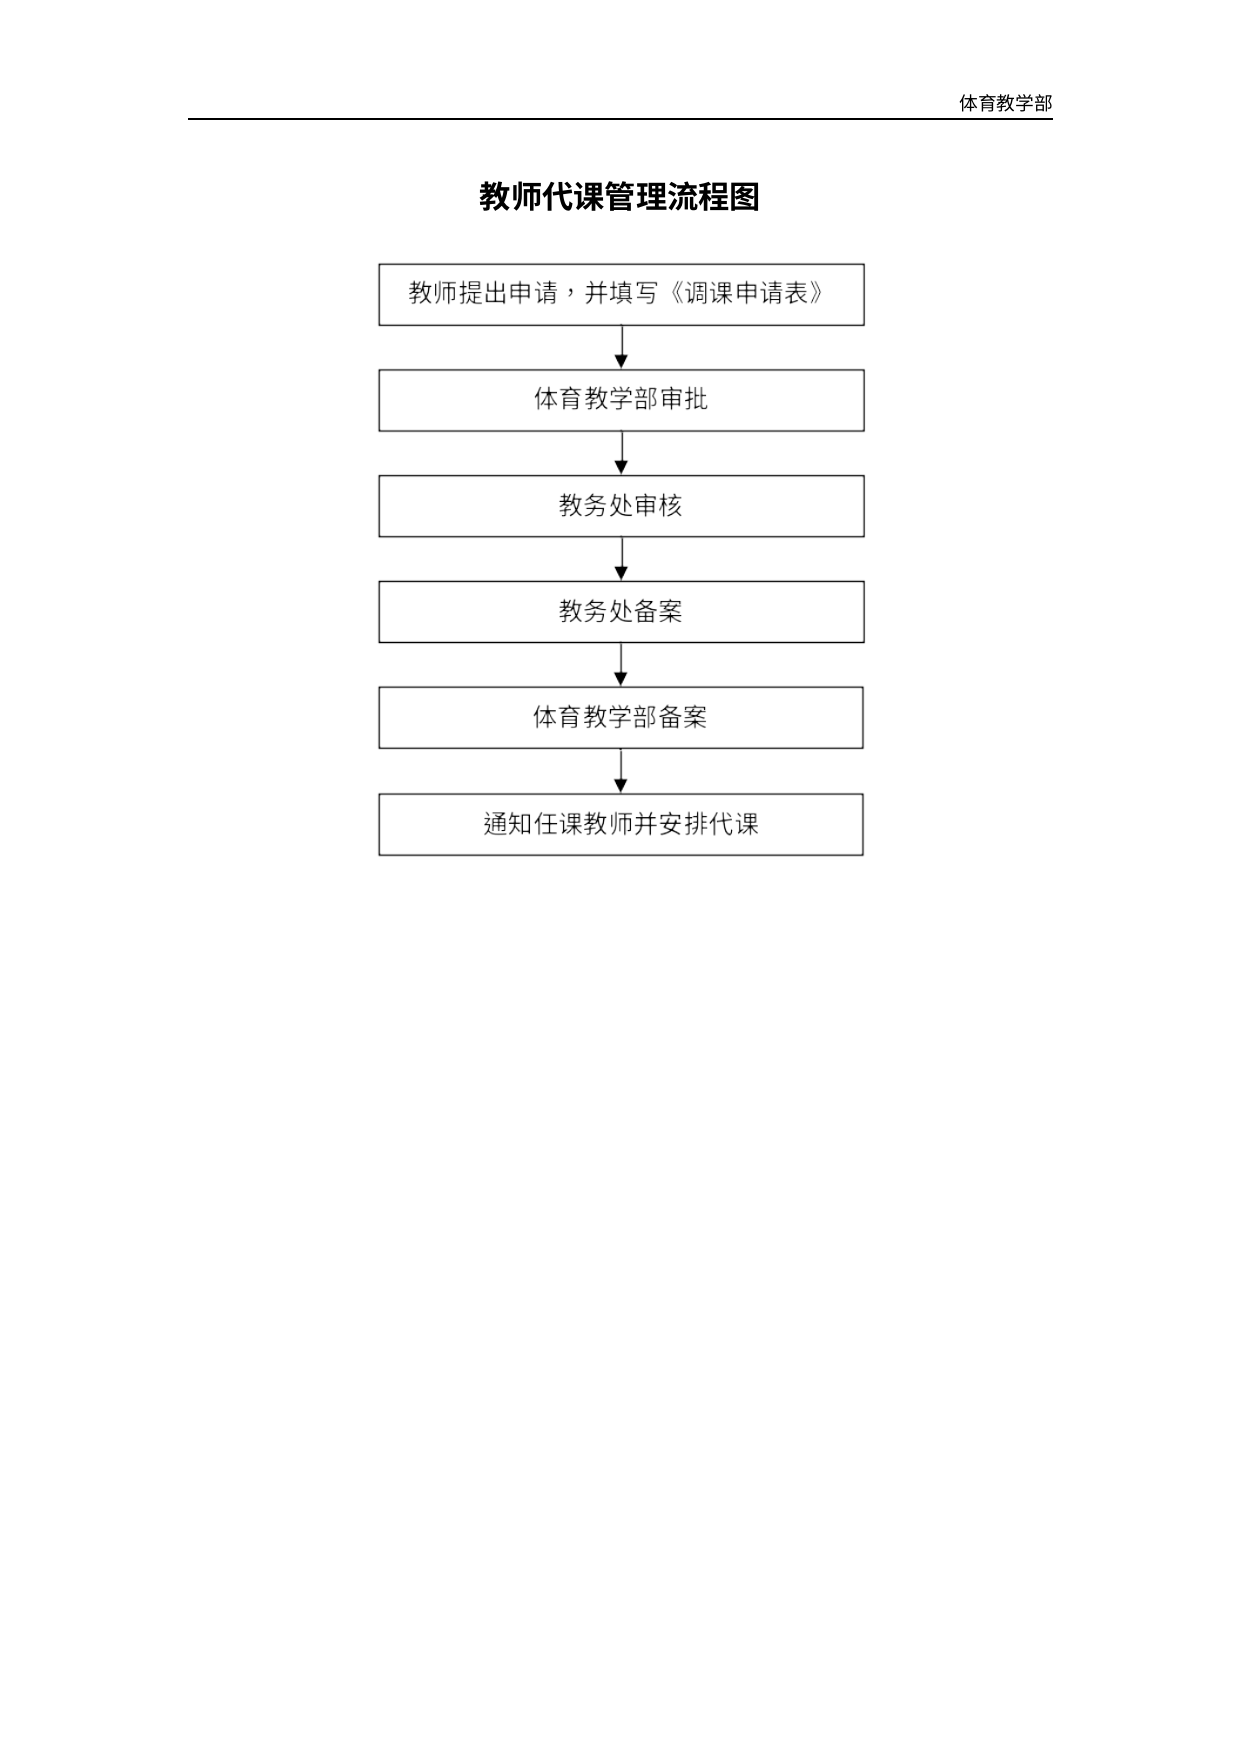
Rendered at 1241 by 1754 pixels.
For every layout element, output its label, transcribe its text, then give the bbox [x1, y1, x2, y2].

text 教师代课管理流程图 [187, 162, 1053, 227]
